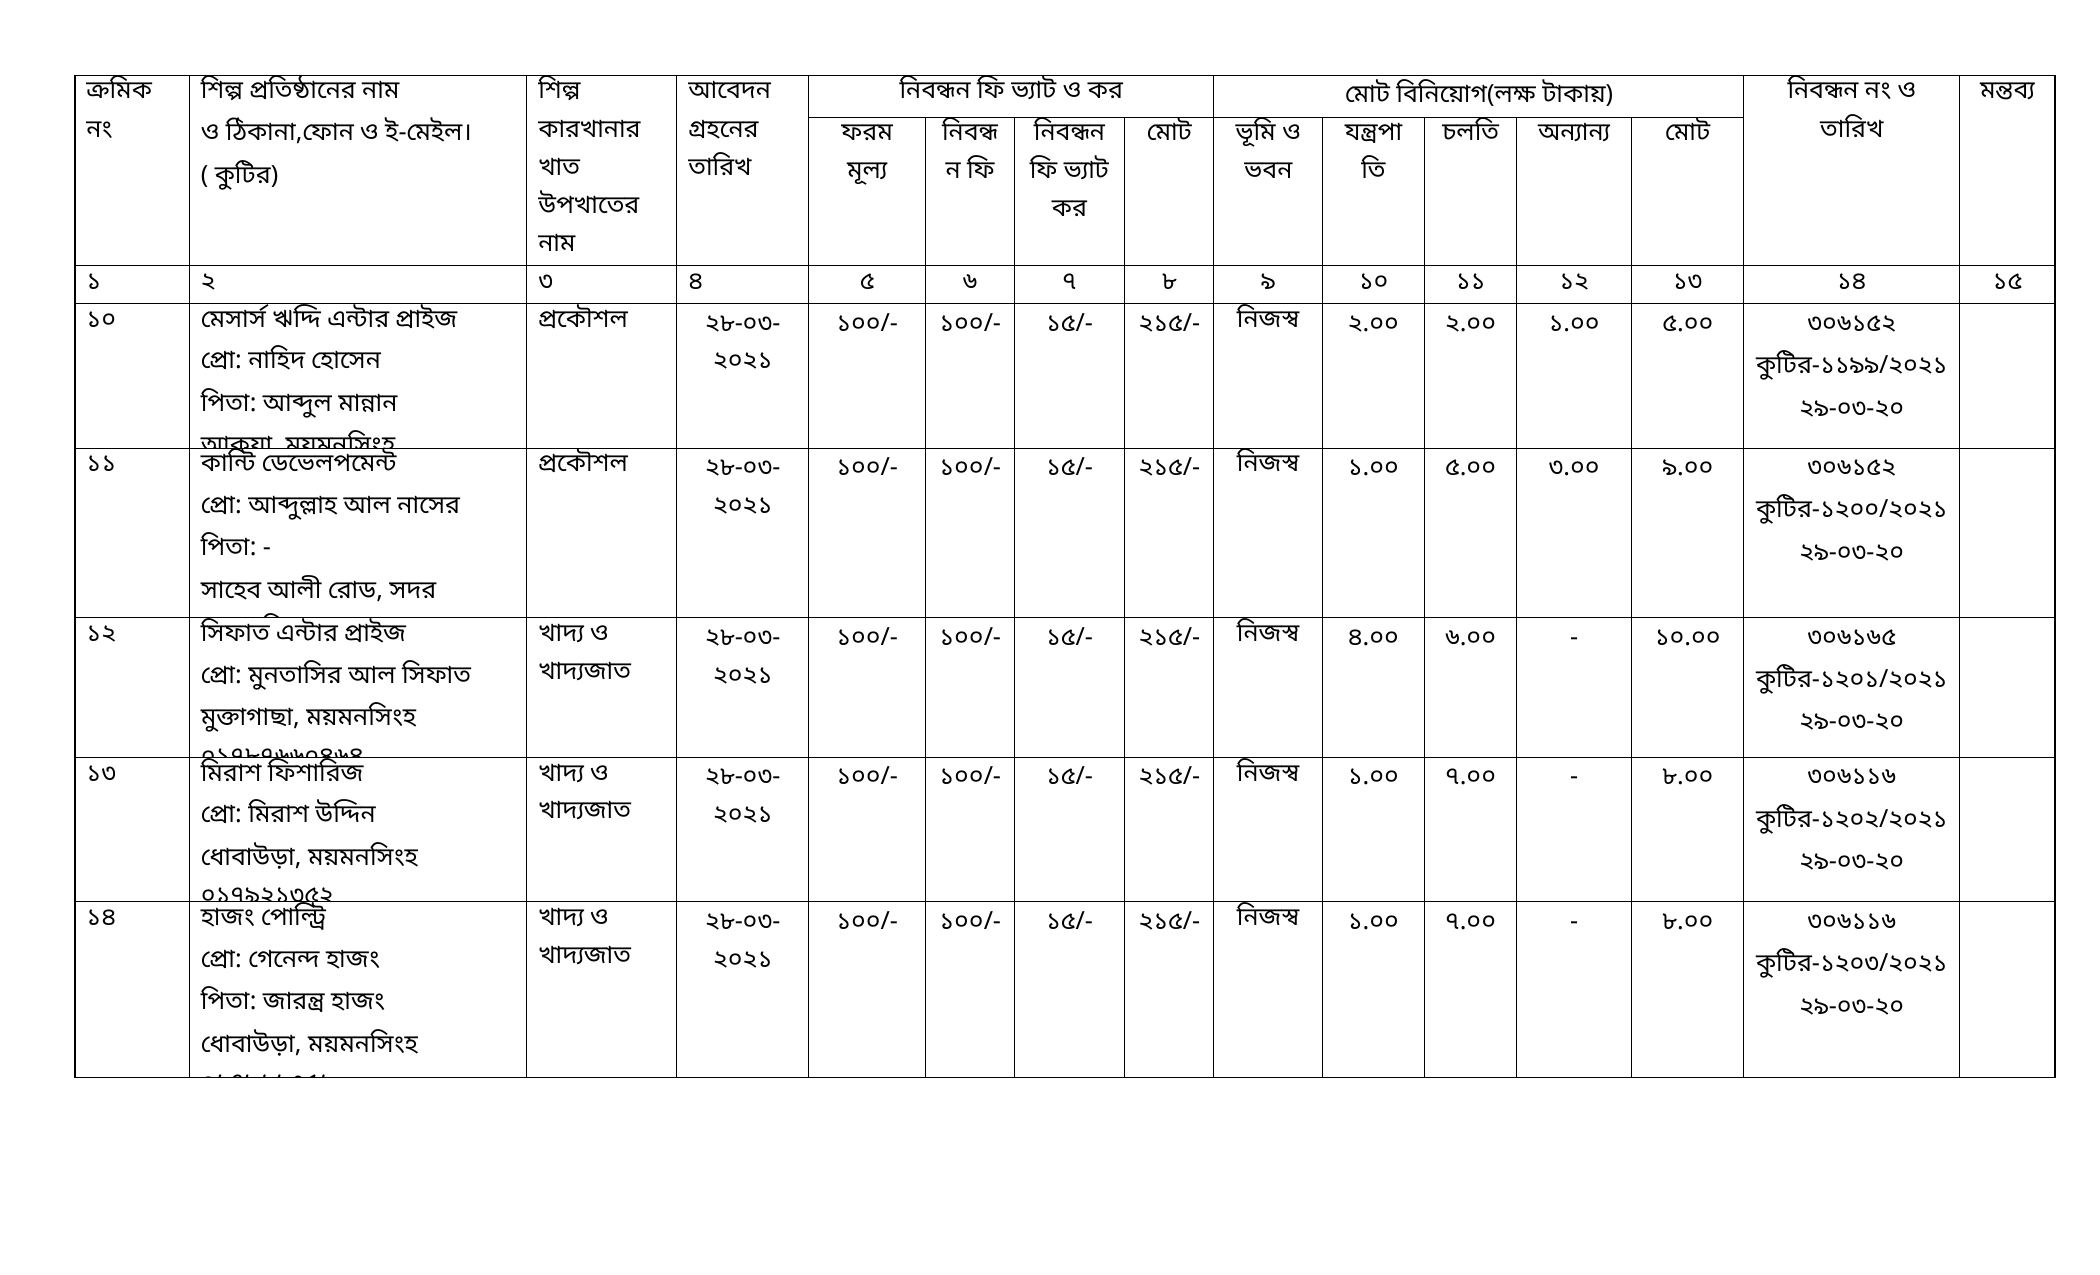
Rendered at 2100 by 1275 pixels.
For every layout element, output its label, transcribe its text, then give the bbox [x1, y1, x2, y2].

table_cell নিজস্ব [1214, 902, 1322, 1077]
table_cell ১১ [1425, 266, 1516, 303]
table_cell ৯.০০ [1632, 449, 1743, 617]
table_cell ২১৫/- [1125, 758, 1213, 901]
table_cell [1960, 618, 2054, 757]
table_cell প্রকৌশল [527, 304, 676, 447]
table_cell মোট [1125, 118, 1213, 265]
table_cell নিজস্ব [1214, 304, 1322, 447]
table_cell প্রকৌশল [527, 449, 676, 617]
table_cell ১০০/- [809, 449, 925, 617]
table_cell ১৫/- [1015, 902, 1124, 1077]
table_cell নিজস্ব [1214, 618, 1322, 757]
table_cell ১০০/- [926, 758, 1014, 901]
table_cell ৪.০০ [1323, 618, 1424, 757]
table_header শিল্প প্রতিষ্ঠানের নাম ও ঠিকানা,ফোন ও ই-মেইল। ( কুটির) [190, 76, 526, 265]
table_header নিবন্ধন ফি ভ্যাট ও কর [809, 76, 1213, 117]
table_cell ৮ [1125, 266, 1213, 303]
table_cell ৭.০০ [1425, 902, 1516, 1077]
table_cell ১.০০ [1323, 902, 1424, 1077]
table_cell ১০০/- [809, 758, 925, 901]
table_header মন্তব্য [1960, 76, 2054, 265]
table_cell ২১৫/- [1125, 304, 1213, 447]
table_cell ৪ [677, 266, 808, 303]
table_cell ১০.০০ [1632, 618, 1743, 757]
table_cell ১৩ [1632, 266, 1743, 303]
table_header নিবন্ধন নং ও তারিখ [1744, 76, 1959, 265]
table_cell ৫.০০ [1425, 449, 1516, 617]
table_cell ১৫ [1960, 266, 2054, 303]
table_cell ‌৩০৬১১৬ কুটির-১২০২/২০২১ ২৯-০৩-২০ [1744, 758, 1959, 901]
table_cell [1960, 758, 2054, 901]
table_cell ৭.০০ [1425, 758, 1516, 901]
table_cell ২৮-০৩-২০২১ [677, 758, 808, 901]
table_cell ২১৫/- [1125, 902, 1213, 1077]
table_cell ১৫/- [1015, 304, 1124, 447]
table_cell ৯ [1214, 266, 1322, 303]
table_cell ৬ [926, 266, 1014, 303]
table_cell ১০০/- [809, 902, 925, 1077]
table_cell ২ [190, 266, 526, 303]
table_cell ১৫/- [1015, 618, 1124, 757]
table_cell ১০০/- [926, 449, 1014, 617]
table_cell ৩ [527, 266, 676, 303]
table_cell ১ [76, 266, 189, 303]
table_cell কান্টি ডেভেলপমেন্ট প্রো: আব্দুল্লাহ আল নাসের পিতা: - সাহেব আলী রোড, সদর ময়মনসিংহ ০১৮১৯৯০৫১৬৩ [190, 449, 526, 617]
table_cell [1960, 449, 2054, 617]
table_cell ৬.০০ [1425, 618, 1516, 757]
table_cell মিরাশ ফিশারিজ প্রো: মিরাশ উদ্দিন ধোবাউড়া, ময়মনসিংহ ০১৭৯২১৩৫২ [190, 758, 526, 901]
table_cell ২১৫/- [1125, 618, 1213, 757]
table_cell ১০ [1323, 266, 1424, 303]
table_cell ১২ [1517, 266, 1631, 303]
table_cell ভূমি ও ভবন [1214, 118, 1322, 265]
table_header শিল্প কারখানার খাত উপখাতের নাম [527, 76, 676, 265]
table_cell ১০ [76, 304, 189, 447]
table_cell মোট [1632, 118, 1743, 265]
table_cell মেসার্স ঋদ্দি এন্টার প্রাইজ প্রো: নাহিদ হোসেন পিতা: আব্দুল মান্নান আকুয়া, ময়মনসিংহ ০১৭৯৬৫৮৬০২৩ [190, 304, 526, 447]
table_cell হাজং পোল্ট্রি প্রো: গেনেন্দ হাজং পিতা: জারন্ত্র হাজং ধোবাউড়া, ময়মনসিংহ ০১৭৯২১৩৫২ [190, 902, 526, 1077]
table_cell নিবন্ধন ফি [926, 118, 1014, 265]
table_cell খাদ্য ও খাদ্যজাত [527, 902, 676, 1077]
table_cell ১৫/- [1015, 758, 1124, 901]
table_cell ২৮-০৩-২০২১ [677, 304, 808, 447]
table_cell ১.০০ [1323, 758, 1424, 901]
table_cell ২৮-০৩-২০২১ [677, 902, 808, 1077]
table_cell ফরম মূল্য [809, 118, 925, 265]
table_cell - [1517, 618, 1631, 757]
table_header আবেদন গ্রহনের তারিখ [677, 76, 808, 265]
table_cell নিজস্ব [1214, 758, 1322, 901]
table_cell ২৮-০৩-২০২১ [677, 618, 808, 757]
table_cell ১৪ [76, 902, 189, 1077]
table_cell ৩.০০ [1517, 449, 1631, 617]
table_cell ৭ [1015, 266, 1124, 303]
table_cell ৮.০০ [1632, 758, 1743, 901]
table_cell ১২ [76, 618, 189, 757]
table_cell ১.০০ [1323, 449, 1424, 617]
table_cell ‌৩০৬১৫২ কুটির-১২০০/২০২১ ২৯-০৩-২০ [1744, 449, 1959, 617]
table_cell ৫.০০ [1632, 304, 1743, 447]
table_cell ১০০/- [926, 304, 1014, 447]
table_cell ২.০০ [1323, 304, 1424, 447]
table_cell খাদ্য ও খাদ্যজাত [527, 618, 676, 757]
table_cell ১০০/- [809, 304, 925, 447]
table_cell সিফাত এন্টার প্রাইজ প্রো: মুনতাসির আল সিফাত মুক্তাগাছা, ময়মনসিংহ ০১৭৮৭৬৬০৪৬৪ [190, 618, 526, 757]
table_cell অন্যান্য [1517, 118, 1631, 265]
table_cell নিজস্ব [1214, 449, 1322, 617]
table_cell যন্ত্রপাতি [1323, 118, 1424, 265]
table_cell ১০০/- [926, 902, 1014, 1077]
table_cell ‌৩০৬১৬৫ কুটির-১২০১/২০২১ ২৯-০৩-২০ [1744, 618, 1959, 757]
table_cell ১৪ [1744, 266, 1959, 303]
table_cell ২৮-০৩-২০২১ [677, 449, 808, 617]
table_cell নিবন্ধন ফি ভ্যাট কর [1015, 118, 1124, 265]
table_cell ৮.০০ [1632, 902, 1743, 1077]
table_cell [1960, 304, 2054, 447]
table_header মোট বিনিয়োগ(লক্ষ টাকায়) [1214, 76, 1743, 117]
table_cell - [1517, 902, 1631, 1077]
table_header ক্রমিক নং [76, 76, 189, 265]
table_cell ১৫/- [1015, 449, 1124, 617]
table_cell - [1517, 758, 1631, 901]
table_cell ২.০০ [1425, 304, 1516, 447]
table_cell চলতি [1425, 118, 1516, 265]
table_cell ১৩ [76, 758, 189, 901]
table_cell ২১৫/- [1125, 449, 1213, 617]
table_cell ১.০০ [1517, 304, 1631, 447]
table_cell খাদ্য ও খাদ্যজাত [527, 758, 676, 901]
table_cell ১১ [76, 449, 189, 617]
table_cell ‌৩০৬১৫২ কুটির-১১৯৯/২০২১ ২৯-০৩-২০ [1744, 304, 1959, 447]
table_cell ‌৩০৬১১৬ কুটির-১২০৩/২০২১ ২৯-০৩-২০ [1744, 902, 1959, 1077]
table_cell ১০০/- [809, 618, 925, 757]
table_cell [1960, 902, 2054, 1077]
table_cell ৫ [809, 266, 925, 303]
table_cell ১০০/- [926, 618, 1014, 757]
